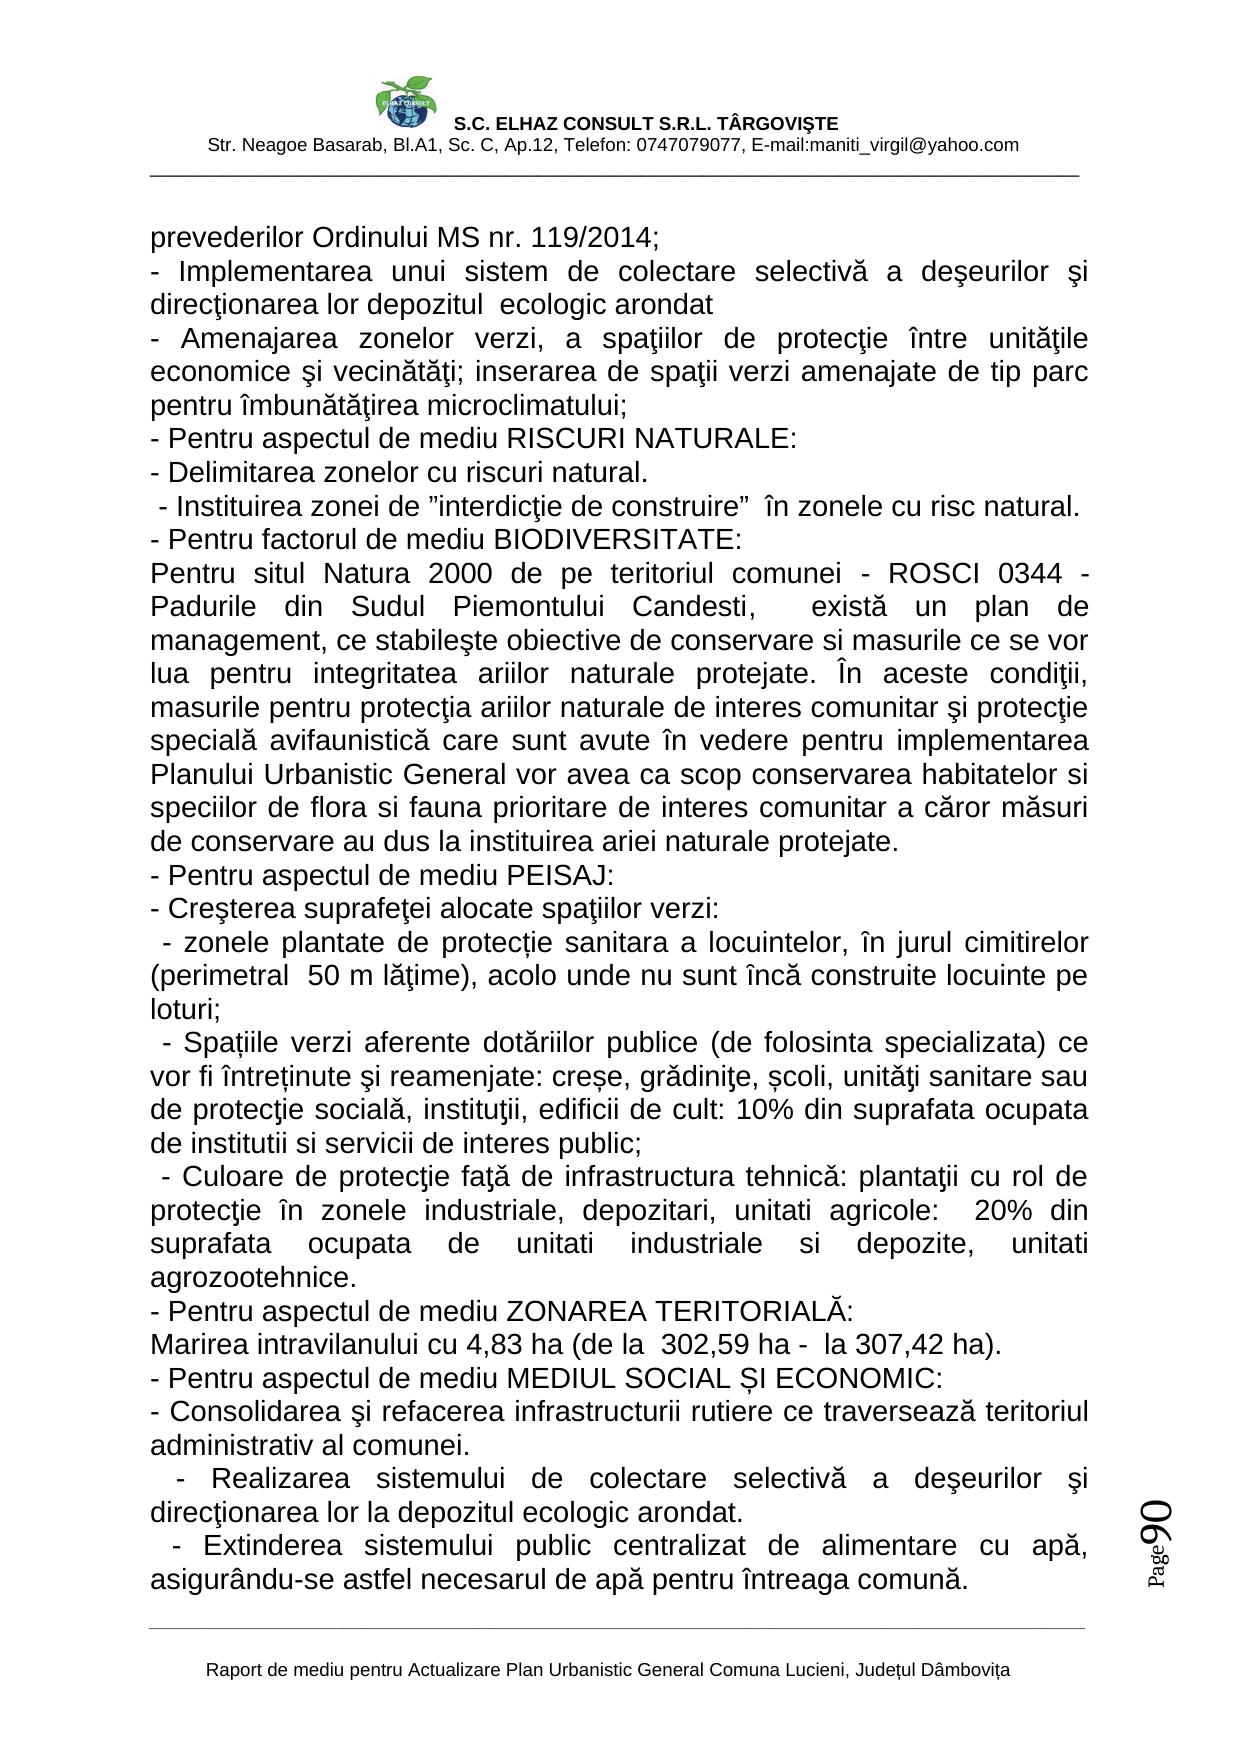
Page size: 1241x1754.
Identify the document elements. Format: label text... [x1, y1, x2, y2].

text prevederilor Ordinului MS nr. 119/2014; [150, 220, 1090, 254]
text - Delimitarea zonelor cu riscuri natural. [150, 455, 1090, 488]
text - Pentru factorul de mediu BIODIVERSITATE: [150, 522, 1090, 556]
text - Culoare de protecƫie faƫǎ de infrastructura tehnicǎ: plantaƫii cu rol de protecƫie ȋn zonele industriale, depozitari, unitati agricole: 20% din suprafata ocupata de unitati industriale si depozite, unitati agrozootehnice. [150, 1159, 1090, 1293]
text - Pentru aspectul de mediu ZONAREA TERITORIALĂ: [150, 1293, 1090, 1327]
text Marirea intravilanului cu 4,83 ha (de la 302,59 ha - la 307,42 ha). [150, 1327, 1090, 1361]
text - Spațiile verzi aferente dotăriilor publice (de folosinta specializata) ce vor fi întreținute şi reamenjate: creșe, grǎdiniƫe, școli, unitǎƫi sanitare sau de protecƫie socialǎ, instituƫii, edificii de cult: 10% din suprafata ocupata de institutii si servicii de interes public; [150, 1025, 1090, 1159]
picture [373, 73, 438, 130]
text - zonele plantate de protecție sanitara a locuintelor, ȋn jurul cimitirelor (perimetral 50 m lăţime), acolo unde nu sunt ȋncă construite locuinte pe loturi; [150, 924, 1090, 1025]
text - Extinderea sistemului public centralizat de alimentare cu apă, asigurându-se astfel necesarul de apă pentru întreaga comună. [150, 1528, 1090, 1595]
text - Realizarea sistemului de colectare selectivă a deşeurilor şi direcţionarea lor la depozitul ecologic arondat. [150, 1461, 1090, 1528]
text Pentru situl Natura 2000 de pe teritoriul comunei - ROSCI 0344 - Padurile din Sudul Piemontului Candesti, există un plan de management, ce stabileşte obiective de conservare si masurile ce se vor lua pentru integritatea ariilor naturale protejate. În aceste condiţii, masurile pentru protecţia ariilor naturale de interes comunitar şi protecţie specială avifaunistică care sunt avute în vedere pentru implementarea Planului Urbanistic General vor avea ca scop conservarea habitatelor si speciilor de flora si fauna prioritare de interes comunitar a căror măsuri de conservare au dus la instituirea ariei naturale protejate. [150, 556, 1090, 857]
text - Implementarea unui sistem de colectare selectivă a deşeurilor şi direcţionarea lor depozitul ecologic arondat [150, 254, 1090, 321]
text - Consolidarea şi refacerea infrastructurii rutiere ce traversează teritoriul administrativ al comunei. [150, 1394, 1090, 1461]
text - Pentru aspectul de mediu PEISAJ: [150, 857, 1090, 891]
text - Amenajarea zonelor verzi, a spaţiilor de protecţie între unităţile economice şi vecinătăţi; inserarea de spaţii verzi amenajate de tip parc pentru îmbunătăţirea microclimatului; [150, 321, 1090, 421]
text - Creşterea suprafeţei alocate spaţiilor verzi: [150, 891, 1090, 924]
text - Instituirea zonei de ”interdicţie de construire” în zonele cu risc natural. [150, 488, 1090, 522]
text - Pentru aspectul de mediu RISCURI NATURALE: [150, 421, 1090, 455]
text - Pentru aspectul de mediu MEDIUL SOCIAL ȘI ECONOMIC: [150, 1361, 1090, 1394]
